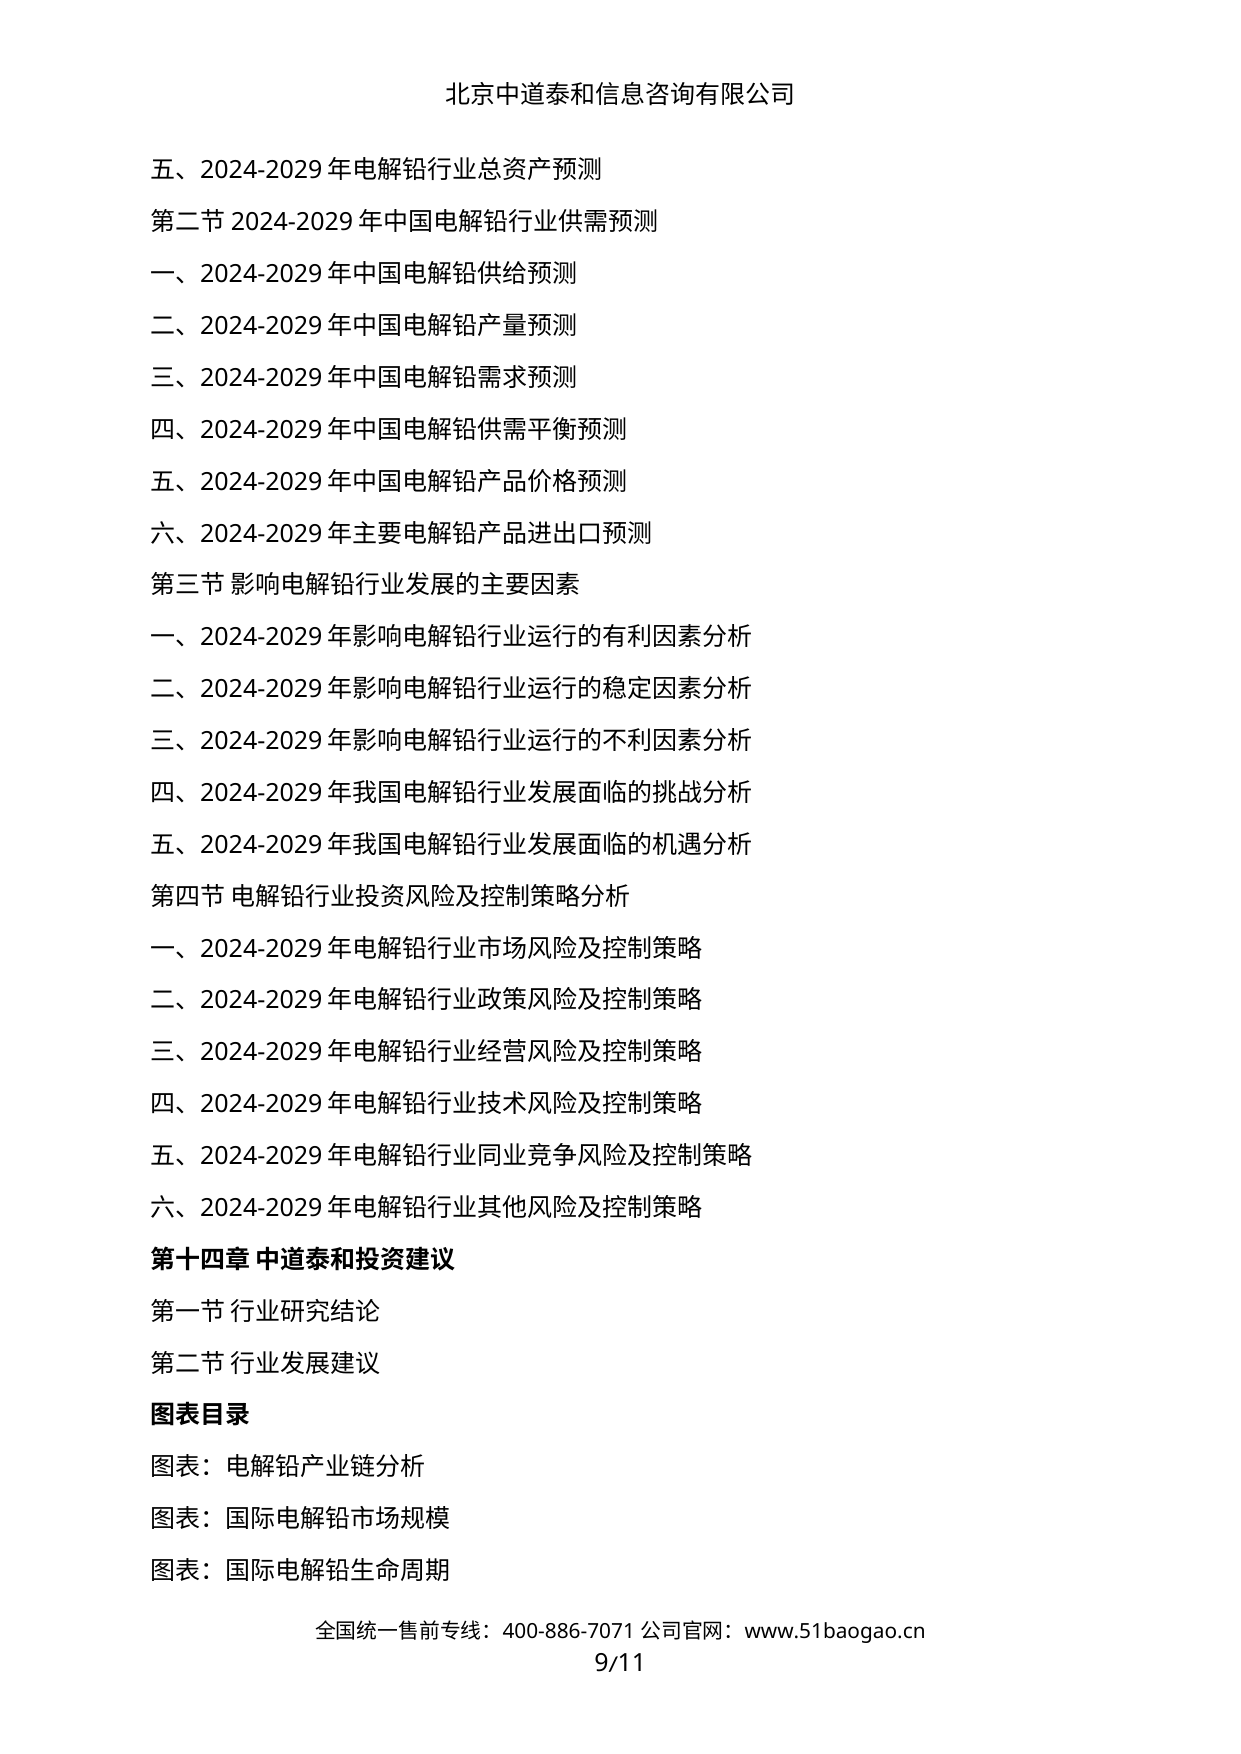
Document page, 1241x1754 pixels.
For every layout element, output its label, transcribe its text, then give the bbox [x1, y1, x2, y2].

text 图表：电解铅产业链分析 [150, 1447, 1090, 1483]
text 五、2024-2029年中国电解铅产品价格预测 [150, 461, 1090, 497]
text 一、2024-2029年电解铅行业市场风险及控制策略 [150, 928, 1090, 964]
text 五、2024-2029年电解铅行业总资产预测 [150, 150, 1090, 186]
text 第一节 行业研究结论 [150, 1291, 1090, 1327]
text 一、2024-2029年影响电解铅行业运行的有利因素分析 [150, 617, 1090, 653]
text 五、2024-2029年电解铅行业同业竞争风险及控制策略 [150, 1136, 1090, 1172]
text 二、2024-2029年中国电解铅产量预测 [150, 306, 1090, 342]
text 三、2024-2029年电解铅行业经营风险及控制策略 [150, 1032, 1090, 1068]
text 三、2024-2029年影响电解铅行业运行的不利因素分析 [150, 721, 1090, 757]
text 六、2024-2029年主要电解铅产品进出口预测 [150, 513, 1090, 549]
text 四、2024-2029年我国电解铅行业发展面临的挑战分析 [150, 772, 1090, 809]
text 图表目录 [150, 1395, 1090, 1431]
text 二、2024-2029年电解铅行业政策风险及控制策略 [150, 980, 1090, 1016]
text 一、2024-2029年中国电解铅供给预测 [150, 254, 1090, 290]
text 第三节 影响电解铅行业发展的主要因素 [150, 565, 1090, 601]
text 三、2024-2029年中国电解铅需求预测 [150, 357, 1090, 394]
text 四、2024-2029年中国电解铅供需平衡预测 [150, 409, 1090, 446]
text 第十四章 中道泰和投资建议 [150, 1239, 1090, 1276]
text 第四节 电解铅行业投资风险及控制策略分析 [150, 876, 1090, 912]
text 六、2024-2029年电解铅行业其他风险及控制策略 [150, 1187, 1090, 1224]
text 四、2024-2029年电解铅行业技术风险及控制策略 [150, 1084, 1090, 1120]
text 第二节 2024-2029年中国电解铅行业供需预测 [150, 202, 1090, 238]
text 图表：国际电解铅市场规模 [150, 1499, 1090, 1535]
text 图表：国际电解铅生命周期 [150, 1551, 1090, 1587]
text 五、2024-2029年我国电解铅行业发展面临的机遇分析 [150, 824, 1090, 861]
text 第二节 行业发展建议 [150, 1343, 1090, 1379]
text 二、2024-2029年影响电解铅行业运行的稳定因素分析 [150, 669, 1090, 705]
